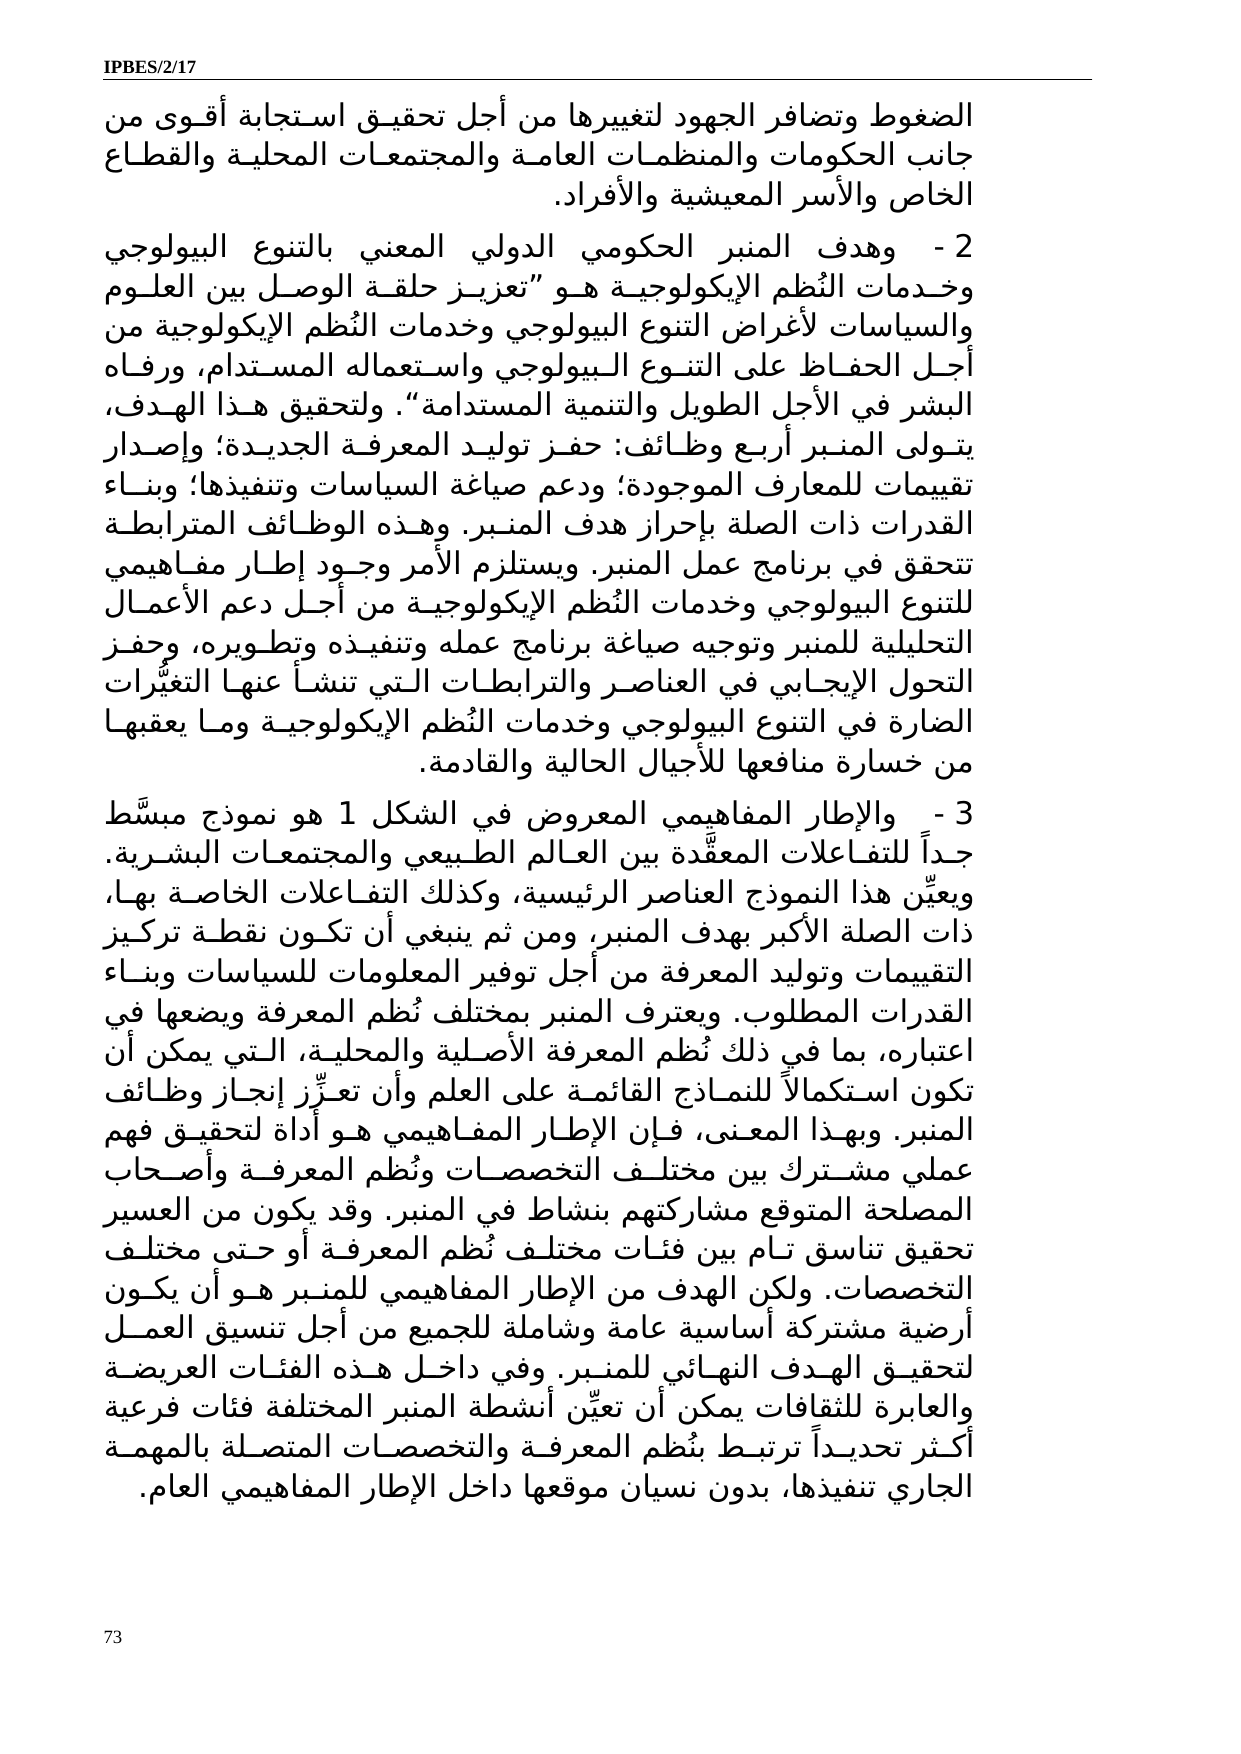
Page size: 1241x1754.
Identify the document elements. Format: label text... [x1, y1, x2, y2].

text 2 - وهدف المنبر الحكومي الدولي المعني بالتنوع البيولوجي وخدمات النُظم الإيكولوجية هو ”تعزيز حلقة الوصل بين العلوم والسياسات لأغراض التنوع البيولوجي وخدمات النُظم الإيكولوجية من أجل الحفاظ على التنوع البيولوجي واستعماله المستدام، ورفاه البشر في الأجل الطويل والتنمية المستدامة“. ولتحقيق هذا الهدف، يتولى المنبر أربع وظائف: حفز توليد المعرفة الجديدة؛ وإصدار تقييمات للمعارف الموجودة؛ ودعم صياغة السياسات وتنفيذها؛ وبناء القدرات ذات الصلة بإحراز هدف المنبر. وهذه الوظائف المترابطة تتحقق في برنامج عمل المنبر. ويستلزم الأمر وجود إطار مفاهيمي للتنوع البيولوجي وخدمات النُظم الإيكولوجية من أجل دعم الأعمال التحليلية للمنبر وتوجيه صياغة برنامج عمله وتنفيذه وتطويره، وحفز التحول الإيجابي في العناصر والترابطات التي تنشأ عنها التغيُّرات الضارة في التنوع البيولوجي وخدمات النُظم الإيكولوجية وما يعقبها من خسارة منافعها للأجيال الحالية والقادمة. [103, 226, 974, 780]
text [103, 94, 974, 213]
text 3 - والإطار المفاهيمي المعروض في الشكل 1 هو نموذج مبسَّط جداً للتفاعلات المعقَّدة بين العالم الطبيعي والمجتمعات البشرية. ويعيِّن هذا النموذج العناصر الرئيسية، وكذلك التفاعلات الخاصة بها، ذات الصلة الأكبر بهدف المنبر، ومن ثم ينبغي أن تكون نقطة تركيز التقييمات وتوليد المعرفة من أجل توفير المعلومات للسياسات وبناء القدرات المطلوب. ويعترف المنبر بمختلف نُظم المعرفة ويضعها في اعتباره، بما في ذلك نُظم المعرفة الأصلية والمحلية، التي يمكن أن تكون استكمالاً للنماذج القائمة على العلم وأن تعزِّز إنجاز وظائف المنبر. وبهذا المعنى، فإن الإطار المفاهيمي هو أداة لتحقيق فهم عملي مشترك بين مختلف التخصصات ونُظم المعرفة وأصحاب المصلحة المتوقع مشاركتهم بنشاط في المنبر. وقد يكون من العسير تحقيق تناسق تام بين فئات مختلف نُظم المعرفة أو حتى مختلف التخصصات. ولكن الهدف من الإطار المفاهيمي للمنبر هو أن يكون أرضية مشتركة أساسية عامة وشاملة للجميع من أجل تنسيق العمل لتحقيق الهدف النهائي للمنبر. وفي داخل هذه الفئات العريضة والعابرة للثقافات يمكن أن تعيِّن أنشطة المنبر المختلفة فئات فرعية أكثر تحديداً ترتبط بنُظم المعرفة والتخصصات المتصلة بالمهمة الجاري تنفيذها، بدون نسيان موقعها داخل الإطار المفاهيمي العام. [103, 792, 974, 1505]
